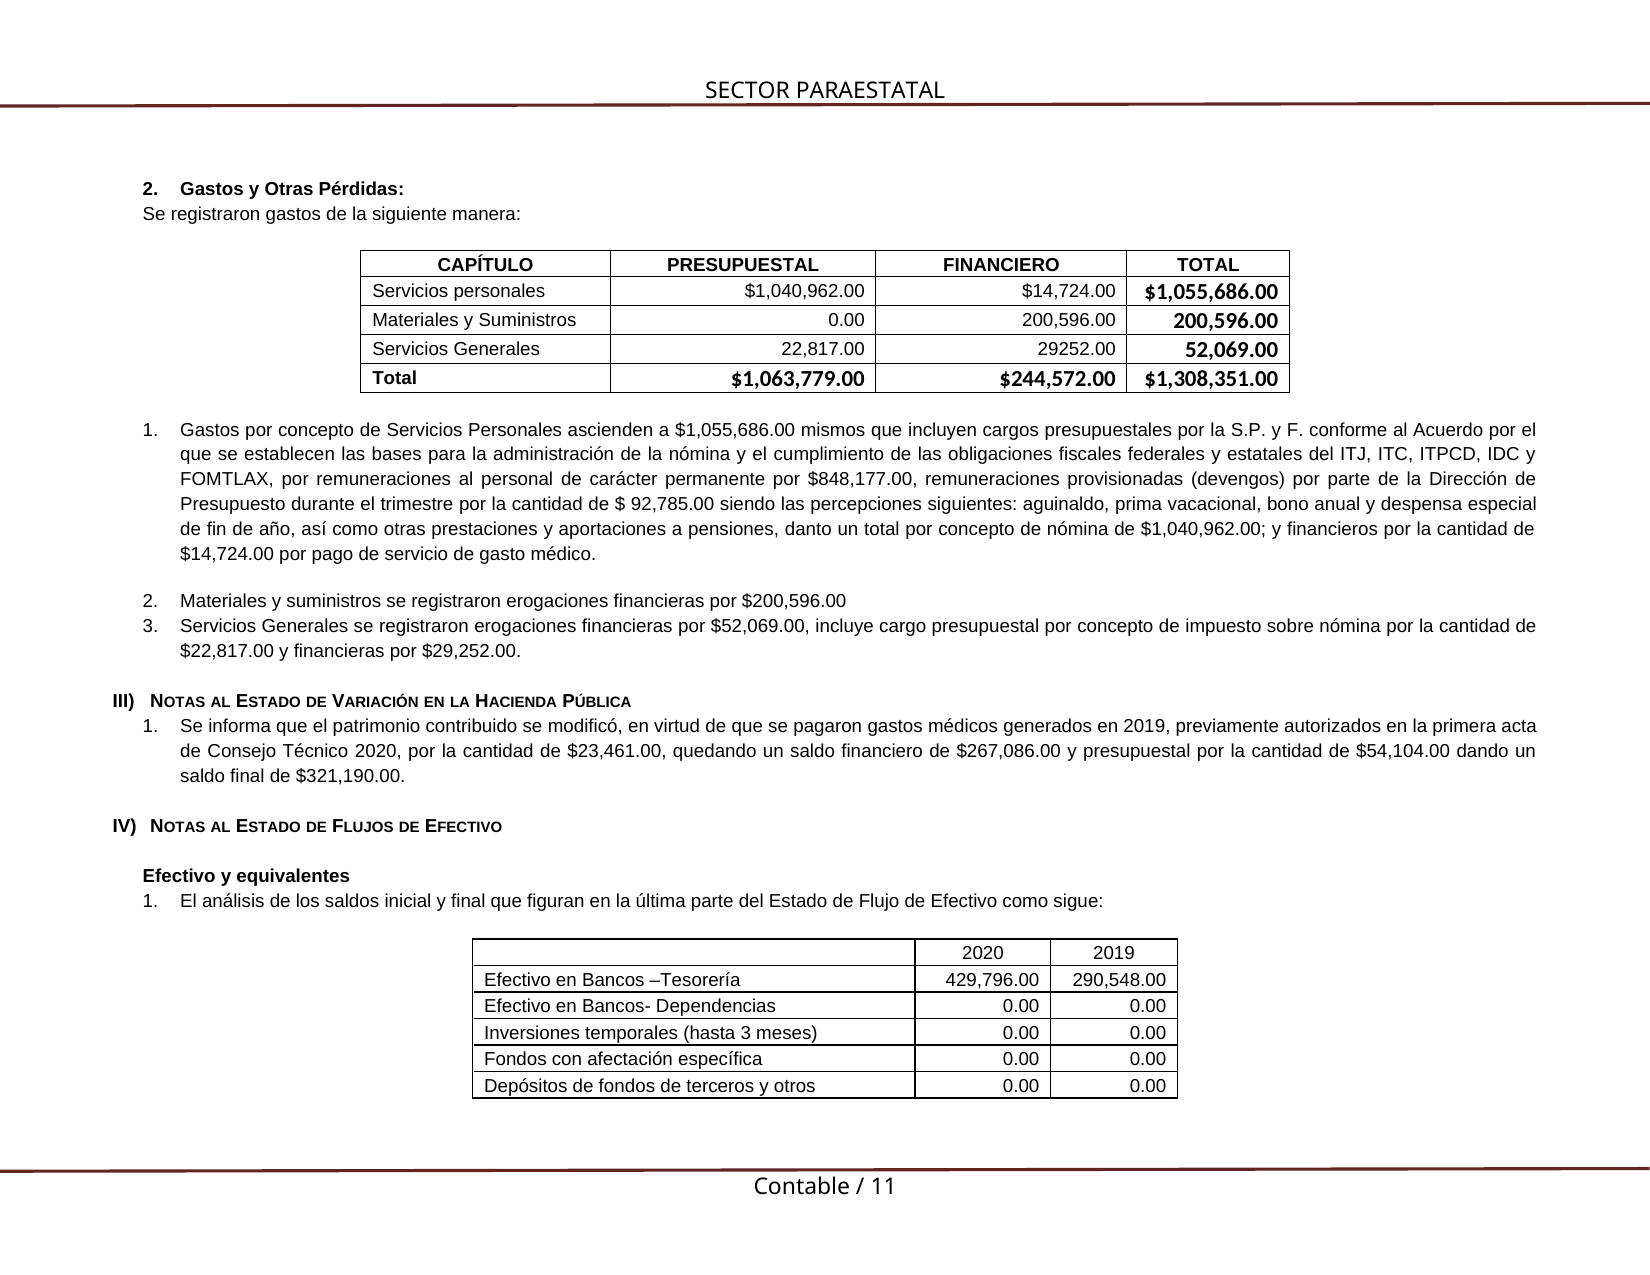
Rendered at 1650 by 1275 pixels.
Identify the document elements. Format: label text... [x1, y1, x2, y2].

table_cell 0.00 [916, 993, 1050, 1018]
table_cell 429,796.00 [916, 966, 1050, 991]
table_cell 0.00 [916, 1046, 1050, 1071]
table_cell $14,724.00 [876, 277, 1126, 305]
table_cell Depósitos de fondos de terceros y otros [473, 1072, 914, 1097]
list Servicios Generales se registraron erogaciones financieras por $52,069.00, incluye cargo presupuestal por concepto de impuesto sobre nómina por la cantidad de $22,817.00 y financieras por $29,252.00. [142, 613, 1537, 663]
text III) Notas al Estado de Variación en la Hacienda Pública [112, 688, 1537, 713]
table_cell $1,063,779.00 [611, 364, 875, 392]
list El análisis de los saldos inicial y final que figuran en la última parte del Estado de Flujo de Efectivo como sigue: [142, 888, 1537, 913]
table_cell $244,572.00 [876, 364, 1126, 392]
table_cell 200,596.00 [876, 306, 1126, 334]
table_header [473, 940, 914, 964]
text Efectivo y equivalentes [142, 863, 1537, 888]
table_cell $1,040,962.00 [611, 277, 875, 305]
table_cell Efectivo en Bancos –Tesorería [473, 966, 914, 991]
table_cell 0.00 [611, 306, 875, 334]
list Se informa que el patrimonio contribuido se modificó, en virtud de que se pagaron gastos médicos generados en 2019, previamente autorizados en la primera acta de Consejo Técnico 2020, por la cantidad de $23,461.00, quedando un saldo financiero de $267,086.00 y presupuestal por la cantidad de $54,104.00 dando un saldo final de $321,190.00. [142, 713, 1537, 788]
list Gastos por concepto de Servicios Personales ascienden a $1,055,686.00 mismos que incluyen cargos presupuestales por la S.P. y F. conforme al Acuerdo por el que se establecen las bases para la administración de la nómina y el cumplimiento de las obligaciones fiscales federales y estatales del ITJ, ITC, ITPCD, IDC y FOMTLAX, por remuneraciones al personal de carácter permanente por $848,177.00, remuneraciones provisionadas (devengos) por parte de la Dirección de Presupuesto durante el trimestre por la cantidad de $ 92,785.00 siendo las percepciones siguientes: aguinaldo, prima vacacional, bono anual y despensa especial de fin de año, así como otras prestaciones y aportaciones a pensiones, danto un total por concepto de nómina de $1,040,962.00; y financieros por la cantidad de $14,724.00 por pago de servicio de gasto médico. [142, 418, 1537, 564]
table_cell $1,055,686.00 [1127, 277, 1289, 305]
table_cell Inversiones temporales (hasta 3 meses) [473, 1019, 914, 1044]
table_cell Servicios personales [361, 277, 610, 305]
table_header 2019 [1051, 940, 1177, 964]
table_cell 0.00 [1051, 993, 1177, 1018]
table_header TOTAL [1127, 251, 1289, 276]
table_cell 52,069.00 [1127, 335, 1289, 363]
table_cell 0.00 [916, 1072, 1050, 1097]
table_header PRESUPUESTAL [611, 251, 875, 276]
table_cell 0.00 [1051, 1072, 1177, 1097]
table_cell Fondos con afectación específica [473, 1045, 914, 1071]
table_cell Efectivo en Bancos- Dependencias [473, 992, 914, 1018]
table_cell 200,596.00 [1127, 306, 1289, 334]
table_header CAPÍTULO [361, 251, 610, 276]
table_cell Servicios Generales [361, 335, 610, 363]
table_header 2020 [916, 940, 1050, 964]
table_header FINANCIERO [876, 251, 1126, 276]
text IV) Notas al Estado de Flujos de Efectivo [112, 813, 1537, 838]
table_cell 0.00 [916, 1019, 1050, 1044]
table_cell 29252.00 [876, 335, 1126, 363]
text Se registraron gastos de la siguiente manera: [142, 200, 1537, 225]
table_cell Total [361, 364, 610, 392]
table_cell Materiales y Suministros [361, 306, 610, 334]
list Gastos y Otras Pérdidas: [142, 175, 1537, 200]
table_cell 0.00 [1051, 1019, 1177, 1044]
table_cell $1,308,351.00 [1127, 364, 1289, 392]
table_cell 22,817.00 [611, 335, 875, 363]
table_cell 0.00 [1051, 1046, 1177, 1071]
table_cell 290,548.00 [1051, 966, 1177, 991]
list Materiales y suministros se registraron erogaciones financieras por $200,596.00 [142, 588, 1537, 613]
